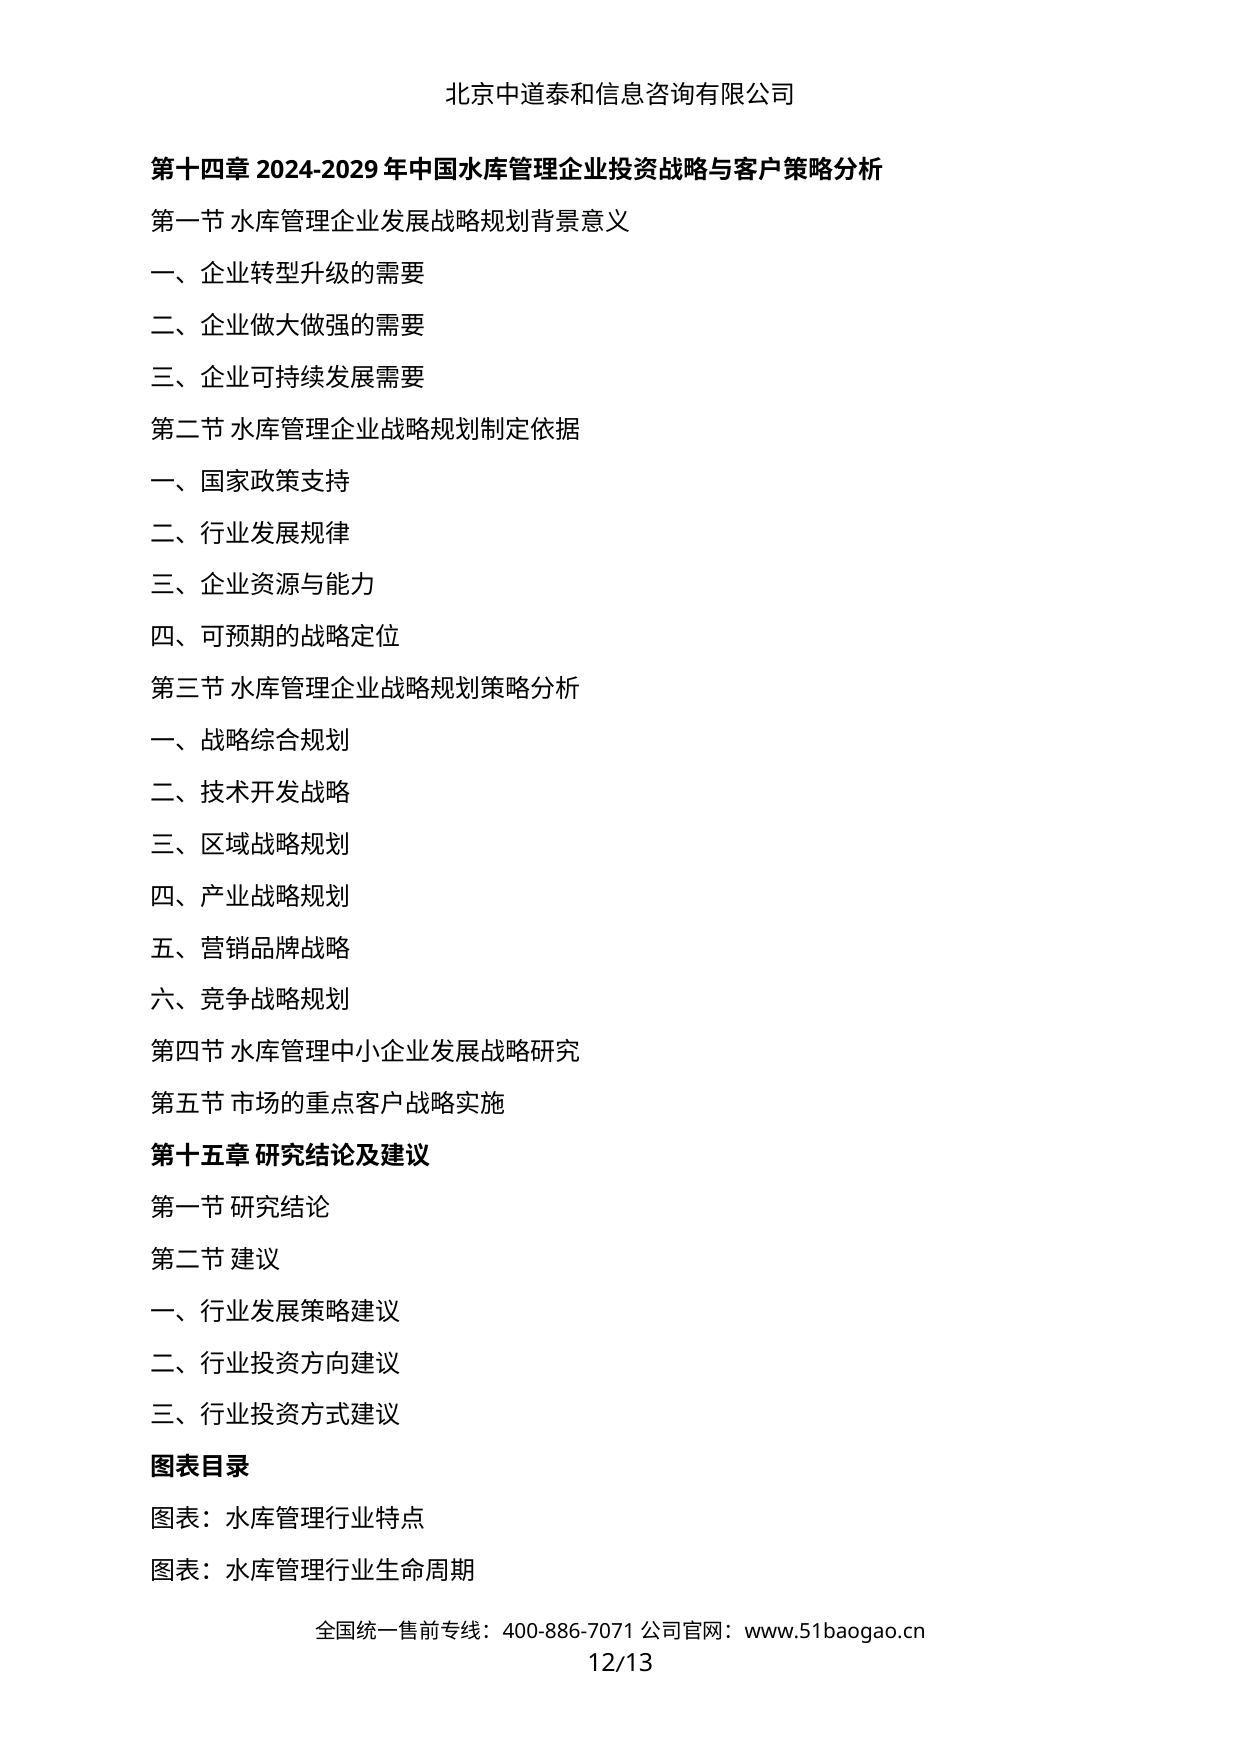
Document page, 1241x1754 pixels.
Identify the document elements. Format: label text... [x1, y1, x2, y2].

text 四、产业战略规划 [150, 876, 1090, 912]
text 图表：水库管理行业生命周期 [150, 1551, 1090, 1587]
text 二、企业做大做强的需要 [150, 306, 1090, 342]
text 第十四章 2024-2029年中国水库管理企业投资战略与客户策略分析 [150, 150, 1090, 186]
text 图表目录 [150, 1447, 1090, 1483]
text 第二节 建议 [150, 1239, 1090, 1276]
text 第四节 水库管理中小企业发展战略研究 [150, 1032, 1090, 1068]
text 三、企业资源与能力 [150, 565, 1090, 601]
text 二、行业发展规律 [150, 513, 1090, 549]
text 五、营销品牌战略 [150, 928, 1090, 964]
text 三、行业投资方式建议 [150, 1395, 1090, 1431]
text 图表：水库管理行业特点 [150, 1499, 1090, 1535]
text 四、可预期的战略定位 [150, 617, 1090, 653]
text 一、国家政策支持 [150, 461, 1090, 497]
text 三、区域战略规划 [150, 824, 1090, 861]
text 六、竞争战略规划 [150, 980, 1090, 1016]
text 第二节 水库管理企业战略规划制定依据 [150, 409, 1090, 446]
text 一、战略综合规划 [150, 721, 1090, 757]
text 三、企业可持续发展需要 [150, 357, 1090, 394]
text 一、企业转型升级的需要 [150, 254, 1090, 290]
text 二、技术开发战略 [150, 772, 1090, 809]
text 第一节 水库管理企业发展战略规划背景意义 [150, 202, 1090, 238]
text 第十五章 研究结论及建议 [150, 1136, 1090, 1172]
text 一、行业发展策略建议 [150, 1291, 1090, 1327]
text 第五节 市场的重点客户战略实施 [150, 1084, 1090, 1120]
text 第三节 水库管理企业战略规划策略分析 [150, 669, 1090, 705]
text 二、行业投资方向建议 [150, 1343, 1090, 1379]
text 第一节 研究结论 [150, 1187, 1090, 1224]
